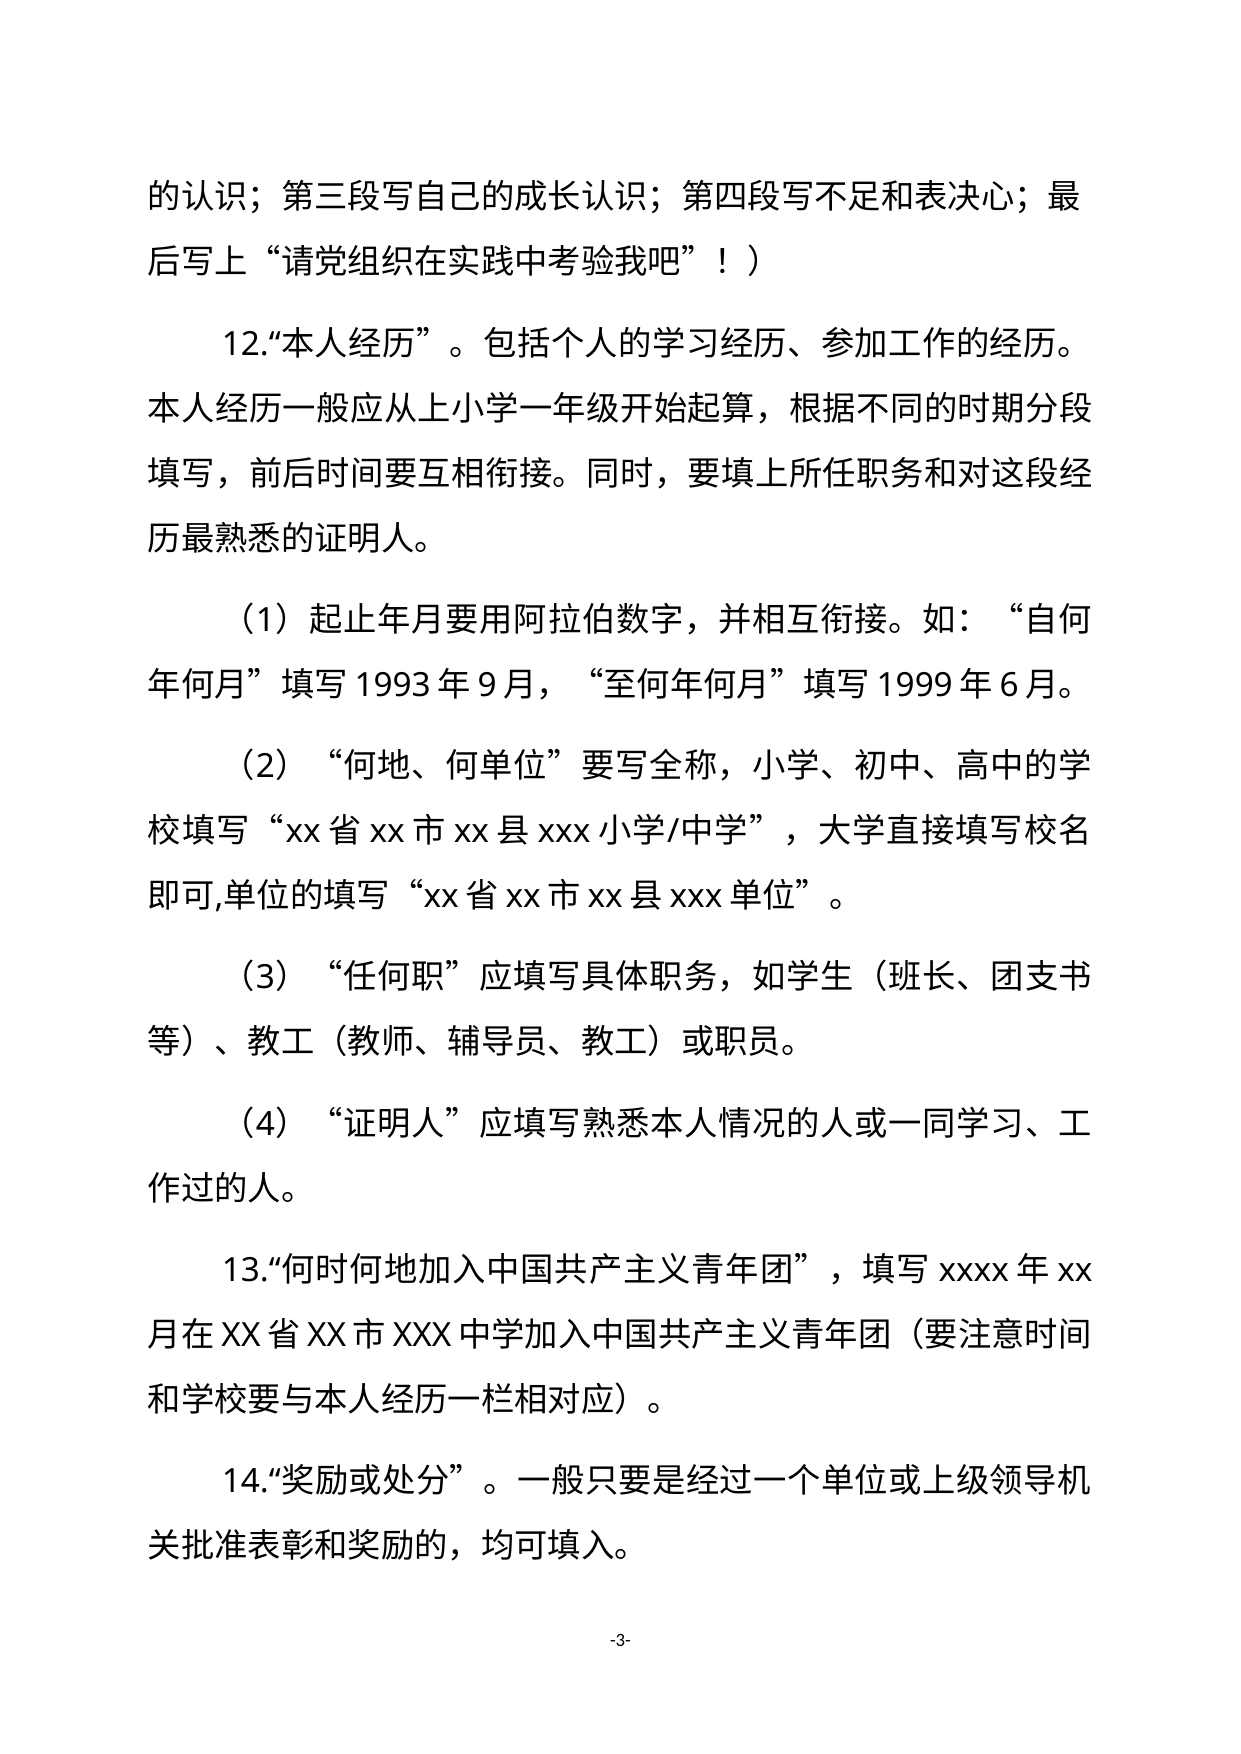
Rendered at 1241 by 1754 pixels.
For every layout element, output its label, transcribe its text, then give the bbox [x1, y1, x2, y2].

text 14.“奖励或处分”。一般只要是经过一个单位或上级领导机关批准表彰和奖励的，均可填入。 [148, 1446, 1092, 1576]
text （4）“证明人”应填写熟悉本人情况的人或一同学习、工作过的人。 [148, 1088, 1092, 1218]
text （3）“任何职”应填写具体职务，如学生（班长、团支书等）、教工（教师、辅导员、教工）或职员。 [148, 942, 1092, 1072]
text 12.“本人经历”。包括个人的学习经历、参加工作的经历。本人经历一般应从上小学一年级开始起算，根据不同的时期分段填写，前后时间要互相衔接。同时，要填上所任职务和对这段经历最熟悉的证明人。 [148, 308, 1092, 568]
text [148, 162, 1092, 292]
text （1）起止年月要用阿拉伯数字，并相互衔接。如：“自何年何月”填写1993年9月，“至何年何月”填写1999年6月。 [148, 584, 1092, 714]
text （2）“何地、何单位”要写全称，小学、初中、高中的学校填写“xx省xx市xx县xxx小学/中学”，大学直接填写校名即可,单位的填写“xx省xx市xx县xxx单位”。 [148, 731, 1092, 926]
text 13.“何时何地加入中国共产主义青年团”，填写xxxx年xx月在XX省XX市XXX中学加入中国共产主义青年团（要注意时间和学校要与本人经历一栏相对应）。 [148, 1234, 1092, 1429]
